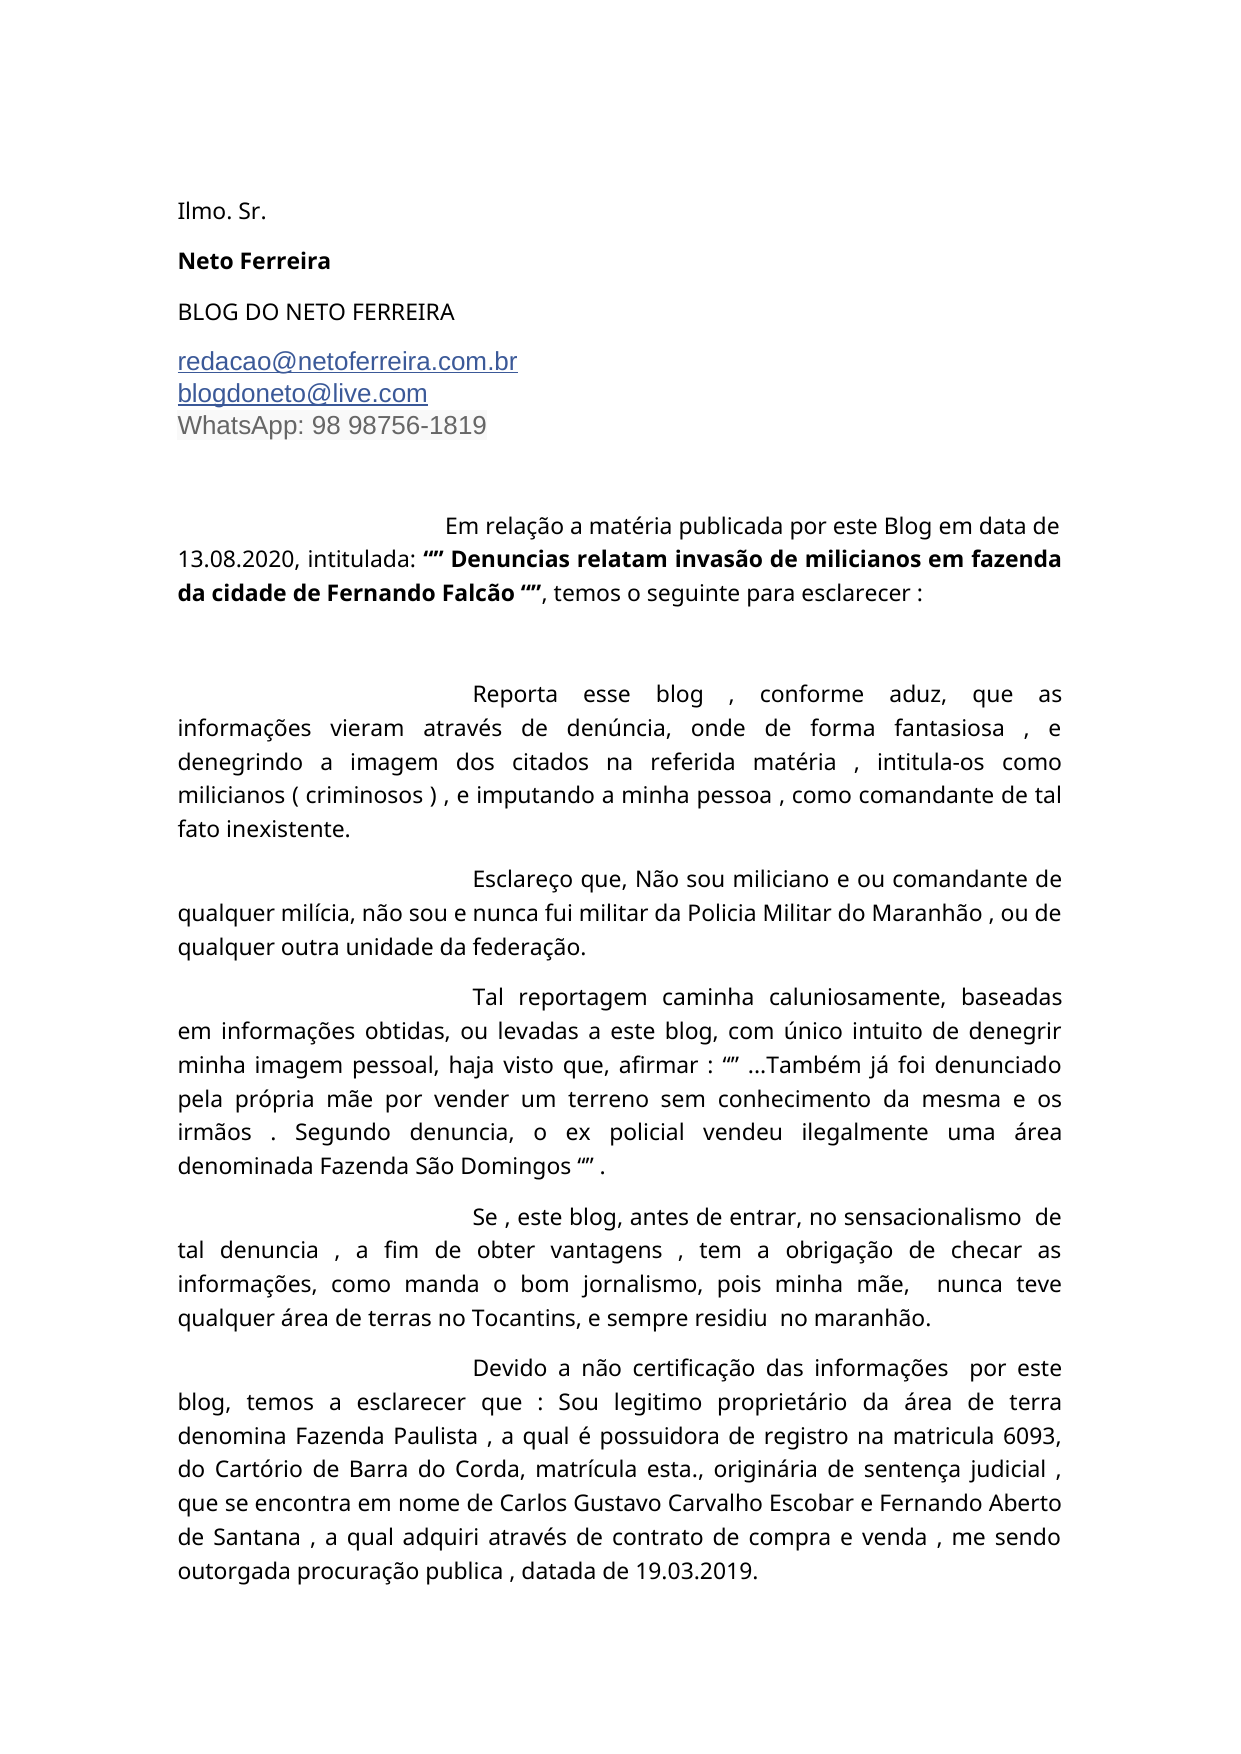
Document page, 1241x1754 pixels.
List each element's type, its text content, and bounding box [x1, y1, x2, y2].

text Em relação a matéria publicada por este Blog em data de 13.08.2020, intitulada: “” Denuncias relatam invasão de milicianos em fazenda da cidade de Fernando Falcão “”, temos o seguinte para esclarecer : [177, 510, 1063, 608]
text BLOG DO NETO FERREIRA [177, 296, 1063, 327]
text Esclareço que, Não sou miliciano e ou comandante de qualquer milícia, não sou e nunca fui militar da Policia Militar do Maranhão , ou de qualquer outra unidade da federação. [177, 863, 1063, 962]
text Reporta esse blog , conforme aduz, que as informações vieram através de denúncia, onde de forma fantasiosa , e denegrindo a imagem dos citados na referida matéria , intitula-os como milicianos ( criminosos ) , e imputando a minha pessoa , como comandante de tal fato inexistente. [177, 678, 1063, 844]
text Neto Ferreira [177, 245, 1063, 276]
text Ilmo. Sr. [177, 195, 1063, 226]
text redacao@netoferreira.com.br blogdoneto@live.com WhatsApp: 98 98756-1819 [177, 346, 1063, 440]
text Se , este blog, antes de entrar, no sensacionalismo de tal denuncia , a fim de obter vantagens , tem a obrigação de checar as informações, como manda o bom jornalismo, pois minha mãe, nunca teve qualquer área de terras no Tocantins, e sempre residiu no maranhão. [177, 1201, 1063, 1333]
text Tal reportagem caminha caluniosamente, baseadas em informações obtidas, ou levadas a este blog, com único intuito de denegrir minha imagem pessoal, haja visto que, afirmar : “” ...Também já foi denunciado pela própria mãe por vender um terreno sem conhecimento da mesma e os irmãos . Segundo denuncia, o ex policial vendeu ilegalmente uma área denominada Fazenda São Domingos “” . [177, 981, 1063, 1181]
text Devido a não certificação das informações por este blog, temos a esclarecer que : Sou legitimo proprietário da área de terra denomina Fazenda Paulista , a qual é possuidora de registro na matricula 6093, do Cartório de Barra do Corda, matrícula esta., originária de sentença judicial , que se encontra em nome de Carlos Gustavo Carvalho Escobar e Fernando Aberto de Santana , a qual adquiri através de contrato de compra e venda , me sendo outorgada procuração publica , datada de 19.03.2019. [177, 1352, 1063, 1586]
